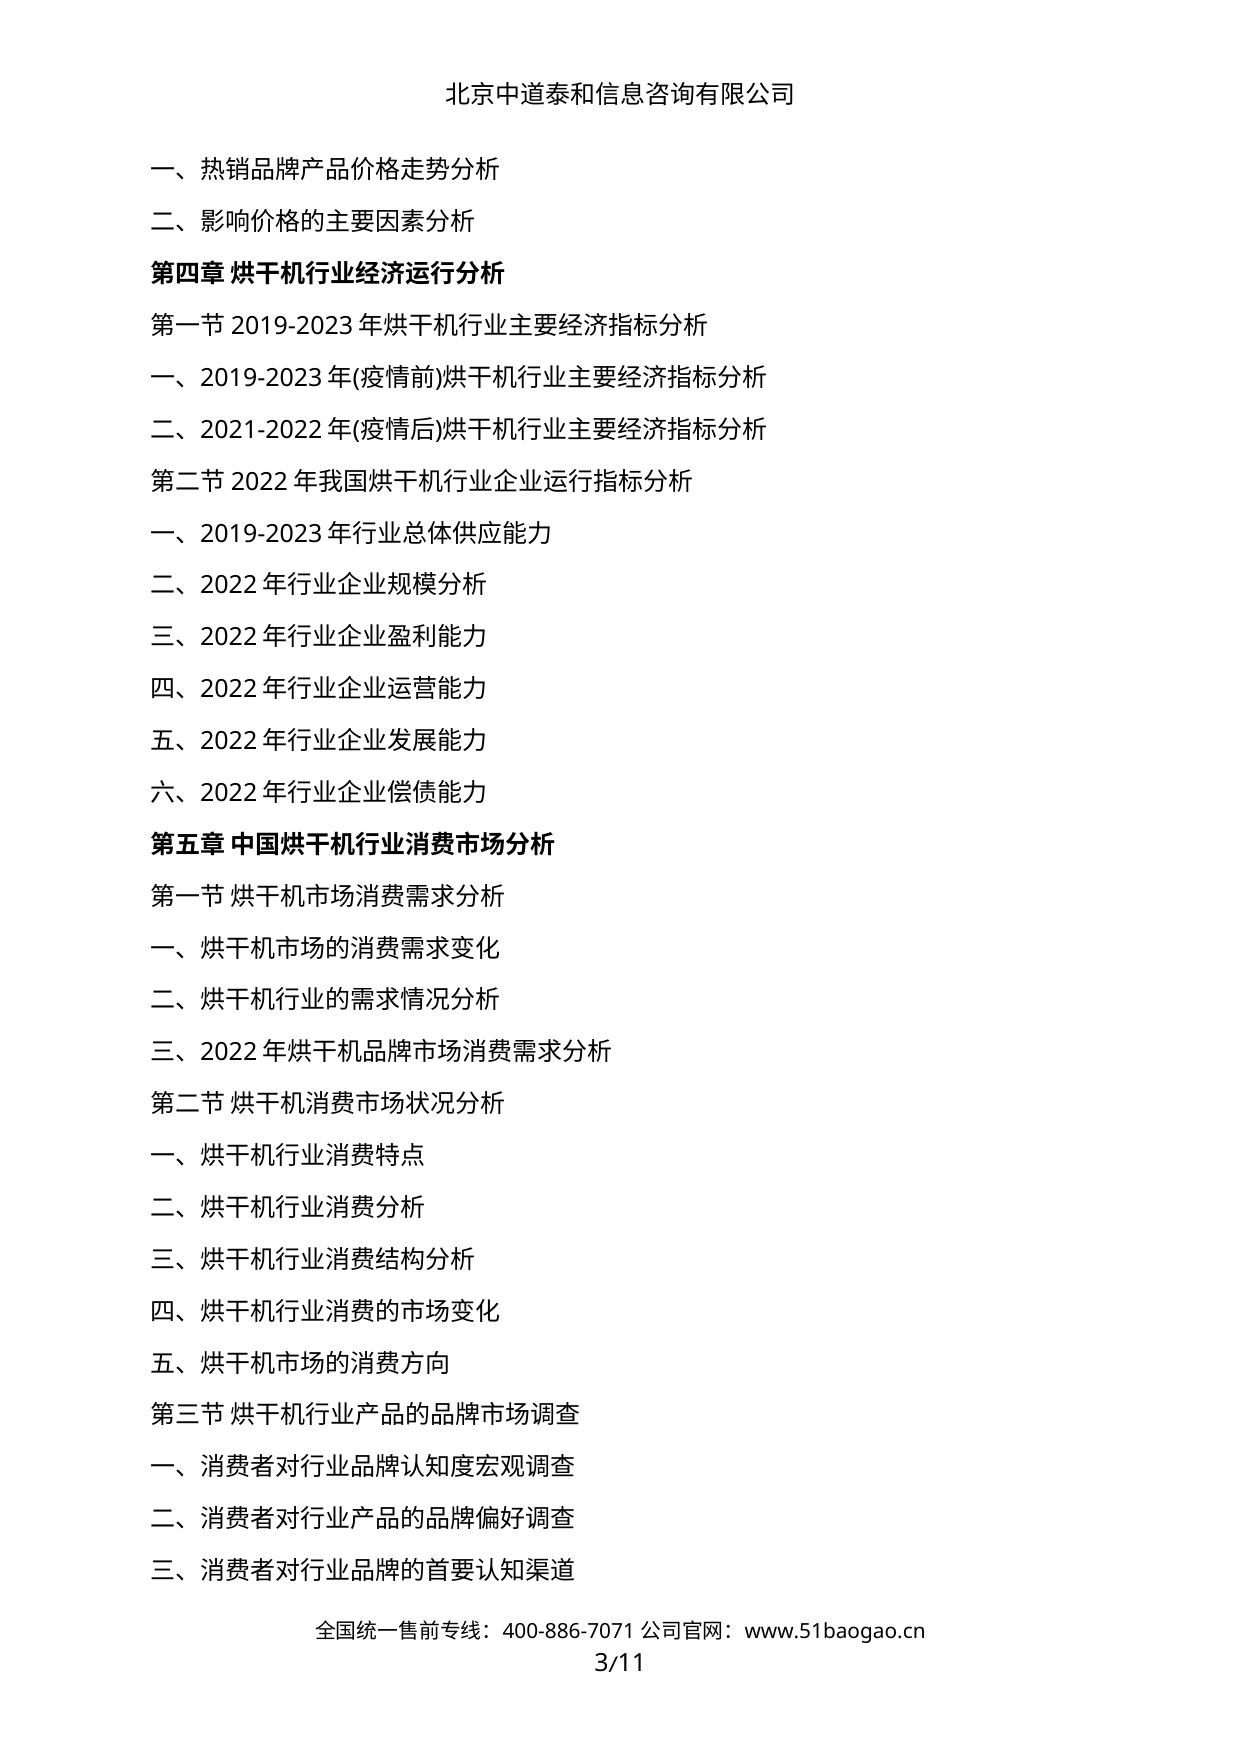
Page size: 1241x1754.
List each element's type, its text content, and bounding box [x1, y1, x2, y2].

text 第四章 烘干机行业经济运行分析 [150, 254, 1090, 290]
text 一、烘干机市场的消费需求变化 [150, 928, 1090, 964]
text 一、2019-2023年行业总体供应能力 [150, 513, 1090, 549]
text 一、消费者对行业品牌认知度宏观调查 [150, 1447, 1090, 1483]
text 二、2022年行业企业规模分析 [150, 565, 1090, 601]
text 第一节 烘干机市场消费需求分析 [150, 876, 1090, 912]
text 三、烘干机行业消费结构分析 [150, 1239, 1090, 1276]
text 四、烘干机行业消费的市场变化 [150, 1291, 1090, 1327]
text 六、2022年行业企业偿债能力 [150, 772, 1090, 809]
text 一、热销品牌产品价格走势分析 [150, 150, 1090, 186]
text 四、2022年行业企业运营能力 [150, 669, 1090, 705]
text 二、烘干机行业的需求情况分析 [150, 980, 1090, 1016]
text 二、消费者对行业产品的品牌偏好调查 [150, 1499, 1090, 1535]
text 一、烘干机行业消费特点 [150, 1136, 1090, 1172]
text 五、2022年行业企业发展能力 [150, 721, 1090, 757]
text 二、烘干机行业消费分析 [150, 1187, 1090, 1224]
text 二、2021-2022年(疫情后)烘干机行业主要经济指标分析 [150, 409, 1090, 446]
text 二、影响价格的主要因素分析 [150, 202, 1090, 238]
text 五、烘干机市场的消费方向 [150, 1343, 1090, 1379]
text 第二节 烘干机消费市场状况分析 [150, 1084, 1090, 1120]
text 第五章 中国烘干机行业消费市场分析 [150, 824, 1090, 861]
text 三、2022年烘干机品牌市场消费需求分析 [150, 1032, 1090, 1068]
text 第二节 2022年我国烘干机行业企业运行指标分析 [150, 461, 1090, 497]
text 三、2022年行业企业盈利能力 [150, 617, 1090, 653]
text 一、2019-2023年(疫情前)烘干机行业主要经济指标分析 [150, 357, 1090, 394]
text 第一节 2019-2023年烘干机行业主要经济指标分析 [150, 306, 1090, 342]
text 三、消费者对行业品牌的首要认知渠道 [150, 1551, 1090, 1587]
text 第三节 烘干机行业产品的品牌市场调查 [150, 1395, 1090, 1431]
